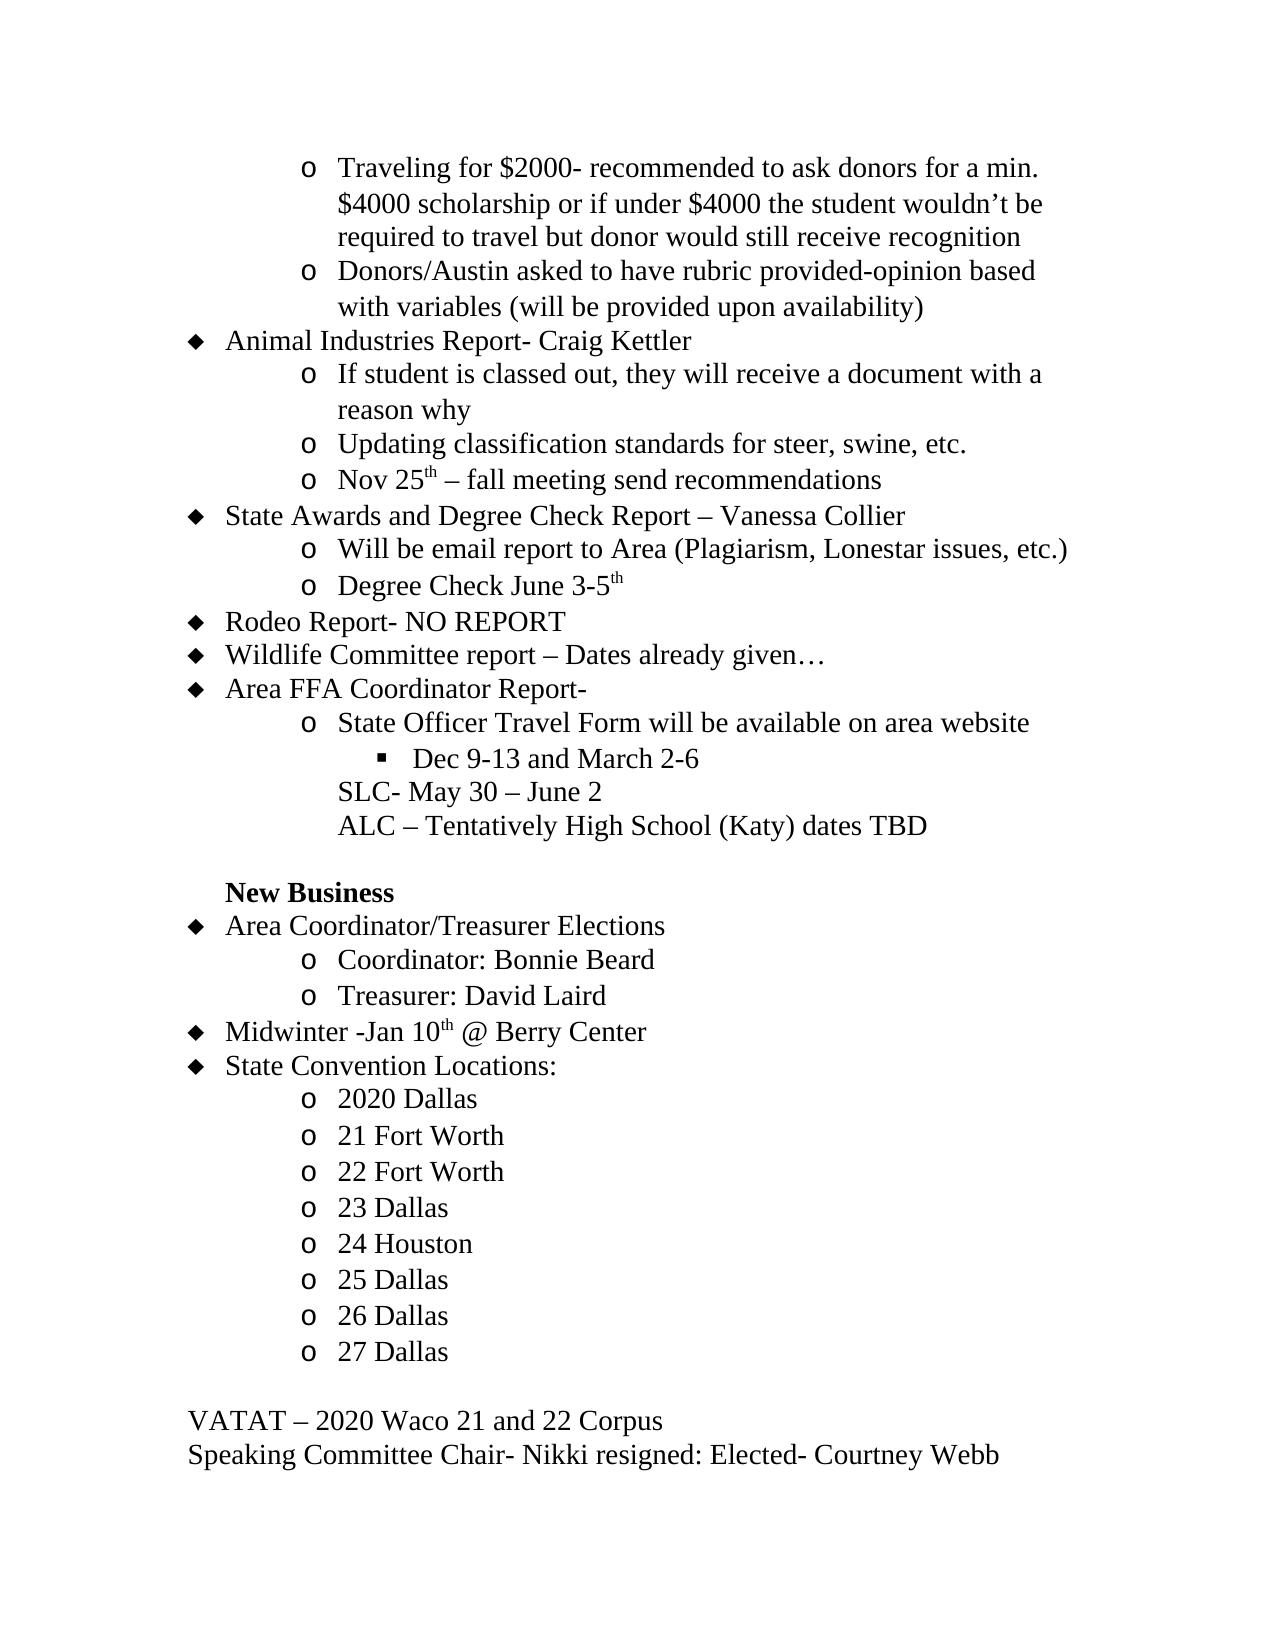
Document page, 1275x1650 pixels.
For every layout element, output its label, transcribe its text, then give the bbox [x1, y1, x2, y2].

text ALC – Tentatively High School (Katy) dates TBD [337, 808, 1087, 841]
list 23 Dallas [300, 1190, 1087, 1226]
list If student is classed out, they will receive a document with a reason why [300, 356, 1087, 426]
list Donors/Austin asked to have rubric provided-opinion based with variables (will be provided upon availability) [300, 253, 1087, 323]
list Area Coordinator/Treasurer Elections [187, 908, 1087, 942]
list Midwinter -Jan 10th @ Berry Center [187, 1014, 1087, 1048]
list 22 Fort Worth [300, 1154, 1087, 1190]
list Updating classification standards for steer, swine, etc. [300, 426, 1087, 462]
text Speaking Committee Chair- Nikki resigned: Elected- Courtney Webb [187, 1437, 1087, 1471]
list 25 Dallas [300, 1262, 1087, 1298]
list 24 Houston [300, 1226, 1087, 1262]
list Coordinator: Bonnie Beard [300, 942, 1087, 978]
list 21 Fort Worth [300, 1118, 1087, 1154]
text VATAT – 2020 Waco 21 and 22 Corpus [187, 1403, 1087, 1437]
text SLC- May 30 – June 2 [337, 774, 1087, 808]
list Degree Check June 3-5th [300, 568, 1087, 604]
text New Business [225, 875, 1087, 908]
list Wildlife Committee report – Dates already given… [187, 637, 1087, 671]
list Treasurer: David Laird [300, 978, 1087, 1014]
list Will be email report to Area (Plagiarism, Lonestar issues, etc.) [300, 532, 1087, 568]
list 2020 Dallas [300, 1082, 1087, 1118]
list State Convention Locations: [187, 1048, 1087, 1082]
list Dec 9-13 and March 2-6 [375, 741, 1087, 774]
list State Officer Travel Form will be available on area website [300, 705, 1087, 741]
list Traveling for $2000- recommended to ask donors for a min. $4000 scholarship or if under $4000 the student wouldn’t be required to travel but donor would still receive recognition [300, 150, 1087, 253]
list State Awards and Degree Check Report – Vanessa Collier [187, 498, 1087, 532]
list Animal Industries Report- Craig Kettler [187, 323, 1087, 356]
list 26 Dallas [300, 1298, 1087, 1334]
list Area FFA Coordinator Report- [187, 671, 1087, 705]
list Nov 25th – fall meeting send recommendations [300, 462, 1087, 498]
list Rodeo Report- NO REPORT [187, 604, 1087, 637]
list 27 Dallas [300, 1334, 1087, 1370]
